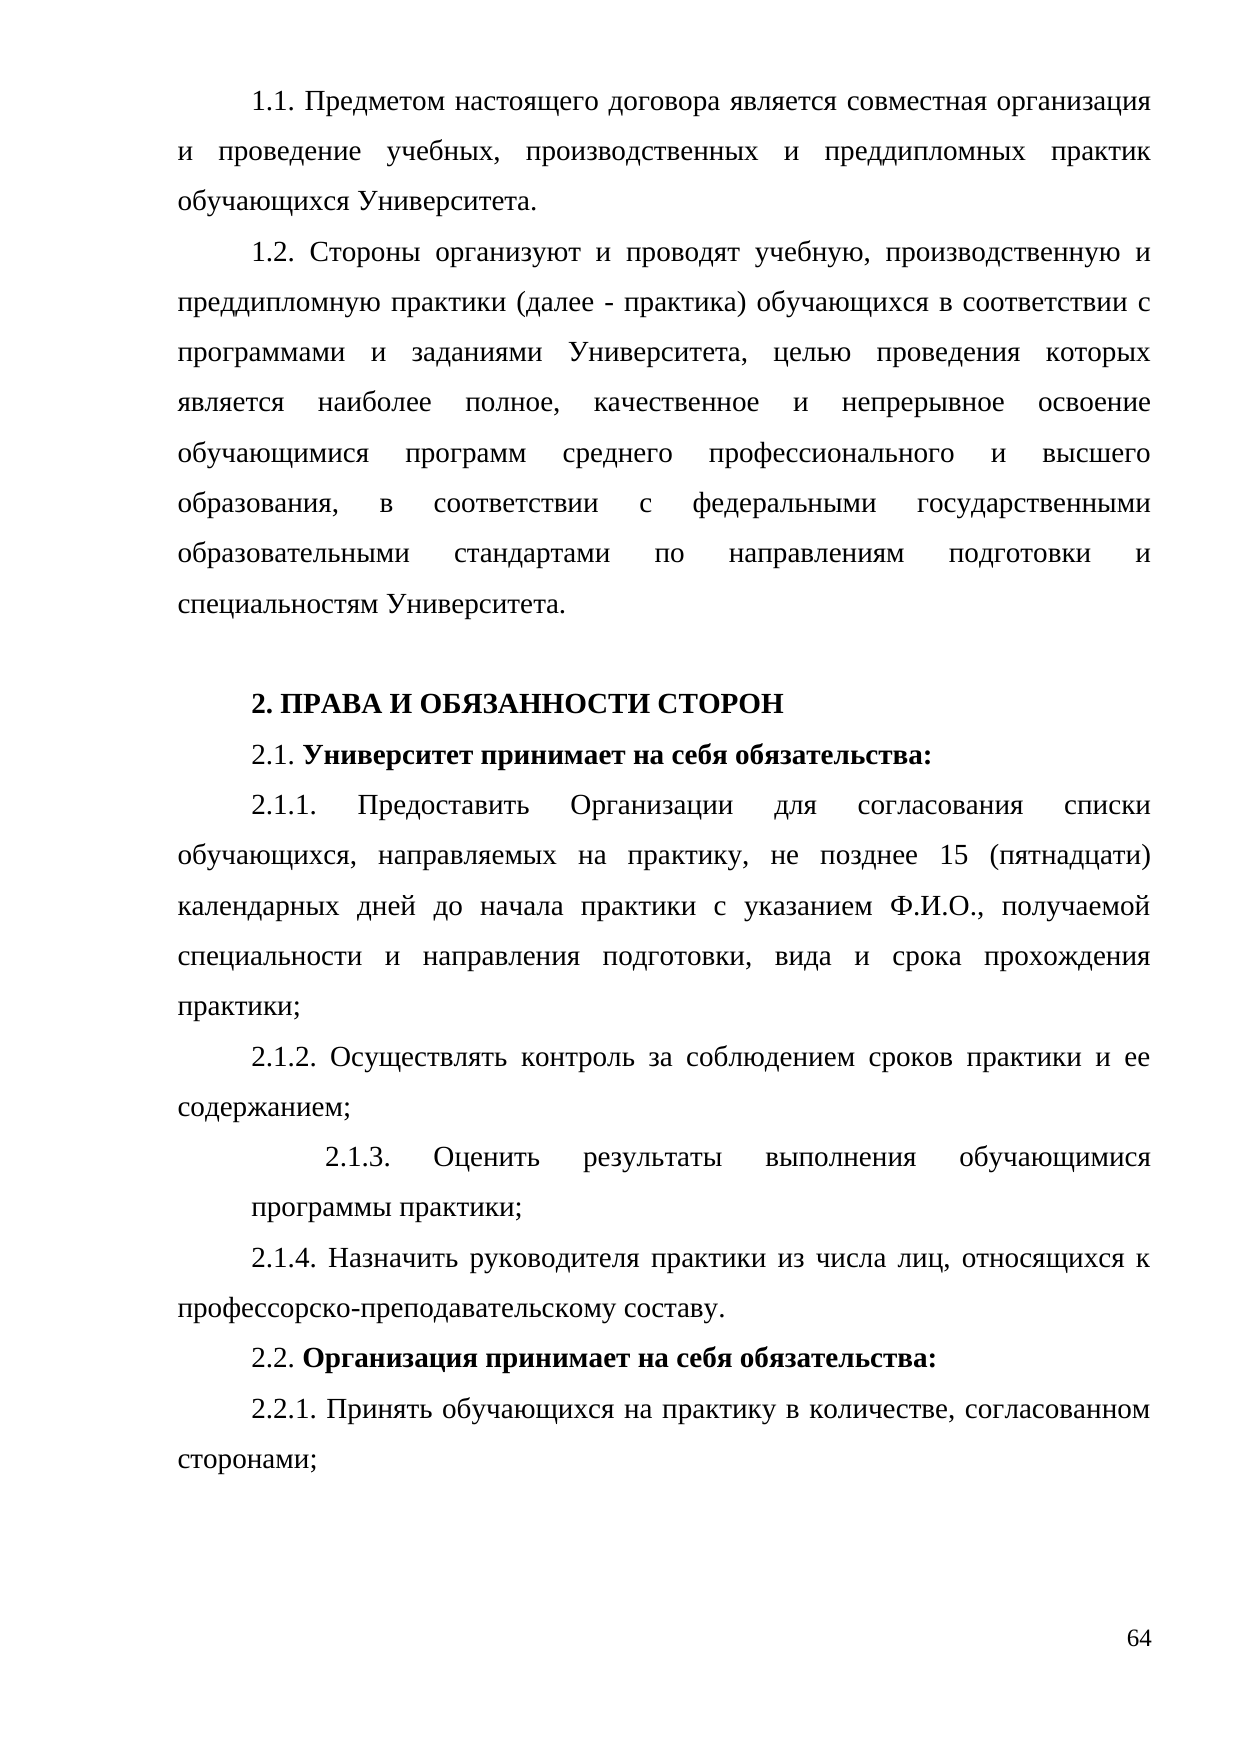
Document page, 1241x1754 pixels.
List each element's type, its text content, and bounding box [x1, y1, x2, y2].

text 2.1.3. Оценить результаты выполнения обучающимися программы практики; [251, 1139, 1152, 1223]
text 2.2.1. Принять обучающихся на практику в количестве, согласованном сторонами; [177, 1391, 1152, 1475]
text 2.1. Университет принимает на себя обязательства: [177, 737, 1152, 770]
text 2.1.4. Назначить руководителя практики из числа лиц, относящихся к профессорско-преподавательскому составу. [177, 1240, 1152, 1324]
text 2.2. Организация принимает на себя обязательства: [177, 1341, 1152, 1374]
text 2. Права и обязанности сторон [177, 686, 1152, 720]
text 1.1. Предметом настоящего договора является совместная организация и проведение учебных, производственных и преддипломных практик обучающихся Университета. [177, 83, 1152, 217]
text 2.1.2. Осуществлять контроль за соблюдением сроков практики и ее содержанием; [177, 1039, 1152, 1122]
text 2.1.1. Предоставить Организации для согласования списки обучающихся, направляемых на практику, не позднее 15 (пятнадцати) календарных дней до начала практики с указанием Ф.И.О., получаемой специальности и направления подготовки, вида и срока прохождения практики; [177, 787, 1152, 1022]
text 1.2. Стороны организуют и проводят учебную, производственную и преддипломную практики (далее - практика) обучающихся в соответствии с программами и заданиями Университета, целью проведения которых является наиболее полное, качественное и непрерывное освоение обучающимися программ среднего профессионального и высшего образования, в соответствии с федеральными государственными образовательными стандартами по направлениям подготовки и специальностям Университета. [177, 234, 1152, 619]
